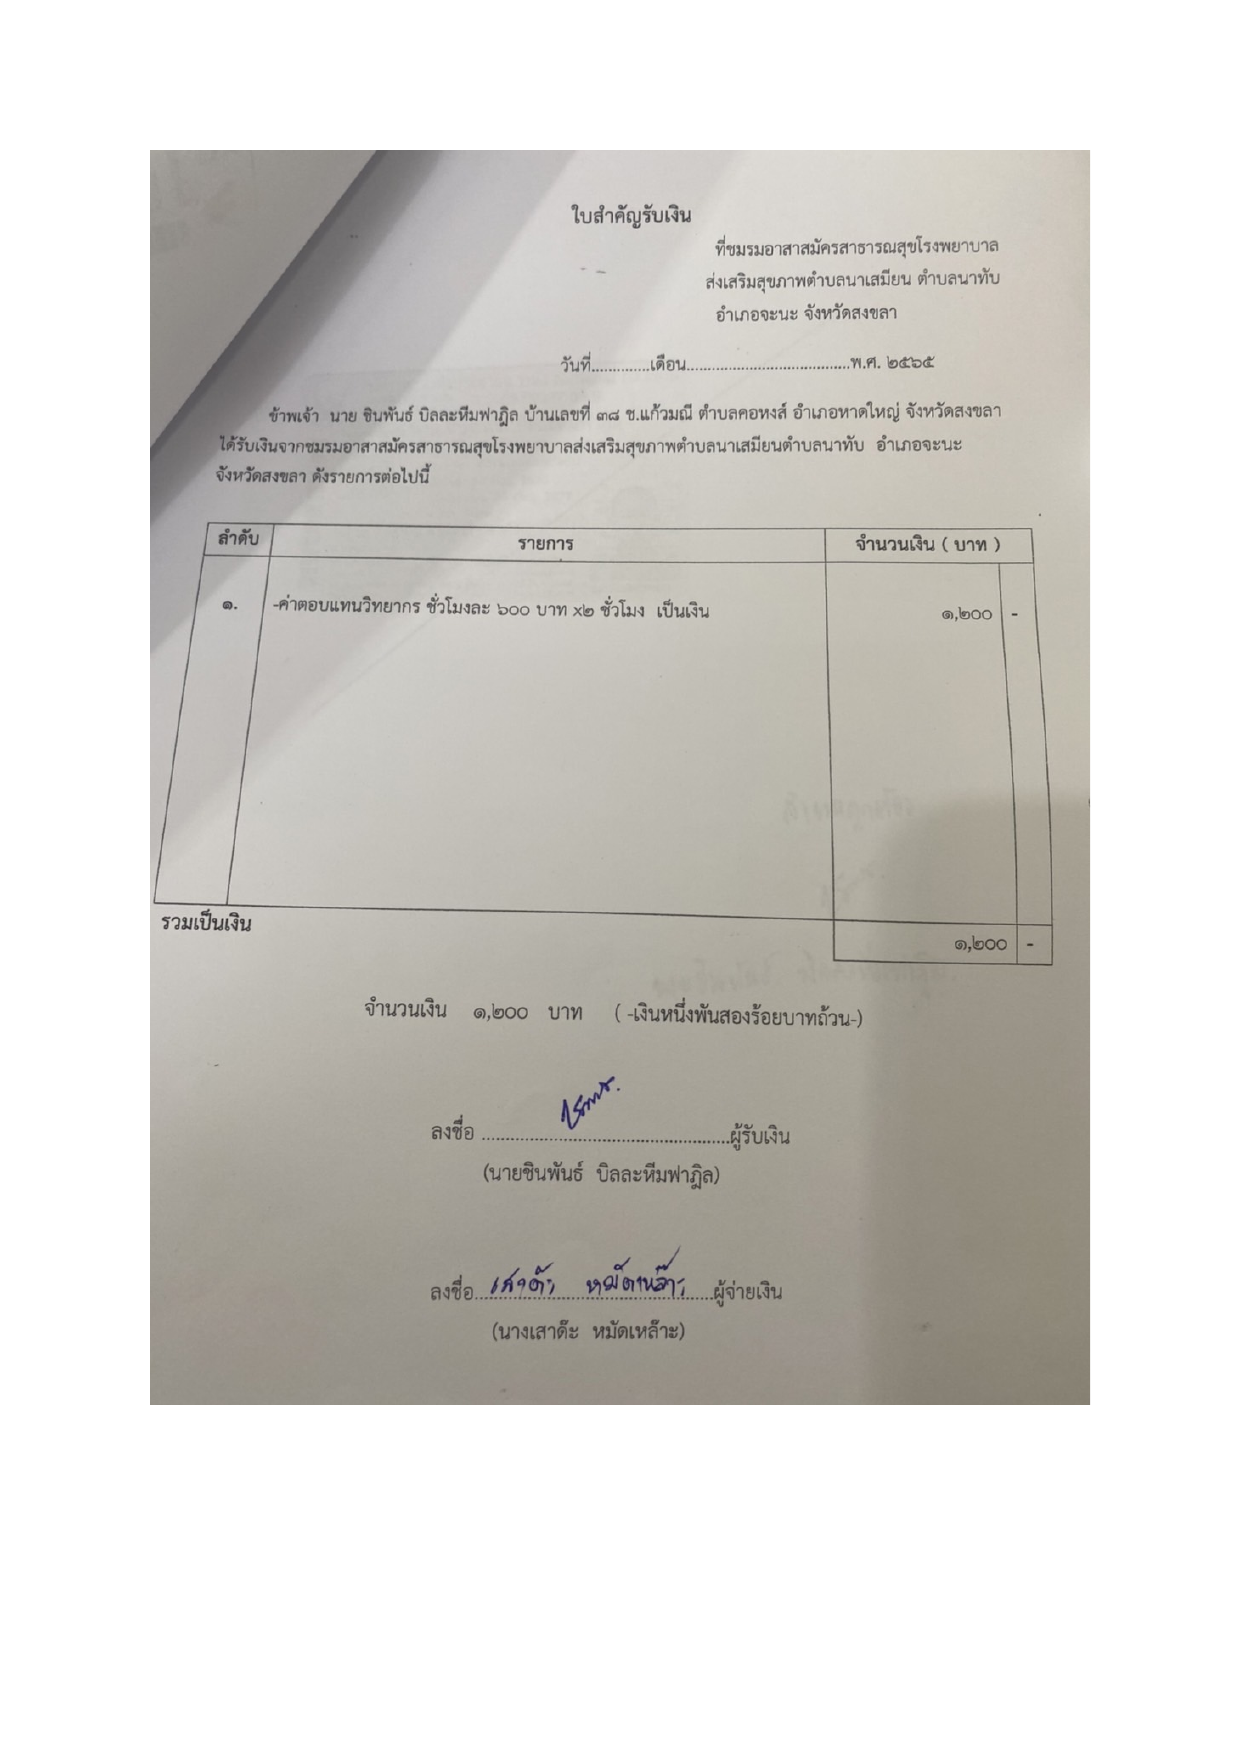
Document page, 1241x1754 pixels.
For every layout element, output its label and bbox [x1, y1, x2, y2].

picture [150, 150, 1091, 1405]
